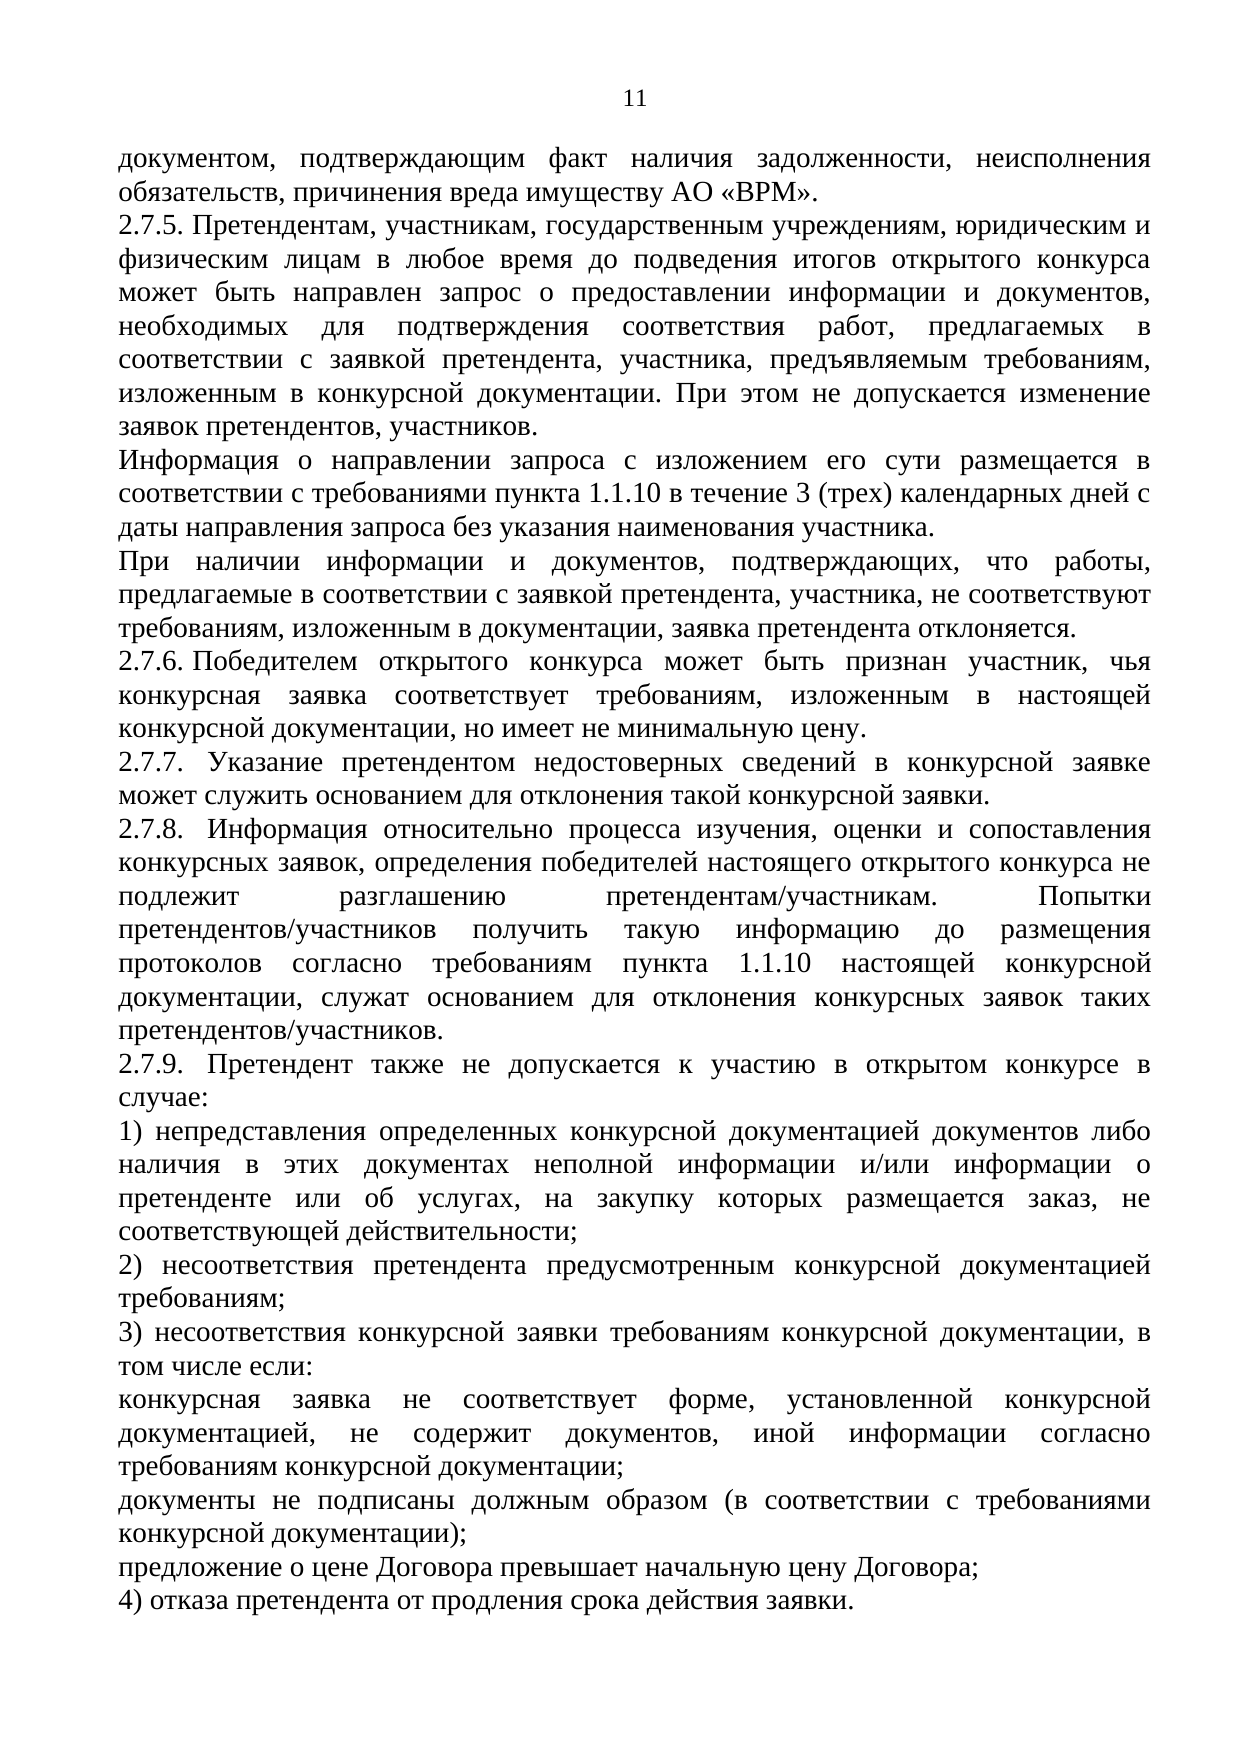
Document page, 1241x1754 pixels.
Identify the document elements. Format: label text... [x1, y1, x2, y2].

list Победителем открытого конкурса может быть признан участник, чья конкурсная заявка соответствует требованиям, изложенным в настоящей конкурсной документации, но имеет не минимальную цену. [118, 643, 1152, 744]
list Указание претендентом недостоверных сведений в конкурсной заявке может служить основанием для отклонения такой конкурсной заявки. [118, 744, 1152, 811]
text 3) несоответствия конкурсной заявки требованиям конкурсной документации, в том числе если: [118, 1314, 1152, 1381]
list Информация относительно процесса изучения, оценки и сопоставления конкурсных заявок, определения победителей настоящего открытого конкурса не подлежит разглашению претендентам/участникам. Попытки претендентов/участников получить такую информацию до размещения протоколов согласно требованиям пункта 1.1.10 настоящей конкурсной документации, служат основанием для отклонения конкурсных заявок таких претендентов/участников. [118, 811, 1152, 1046]
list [118, 140, 1152, 207]
text При наличии информации и документов, подтверждающих, что работы, предлагаемые в соответствии с заявкой претендента, участника, не соответствуют требованиям, изложенным в документации, заявка претендента отклоняется. [118, 543, 1152, 643]
text 2) несоответствия претендента предусмотренным конкурсной документацией требованиям; [118, 1247, 1152, 1314]
text документы не подписаны должным образом (в соответствии с требованиями конкурсной документации); [118, 1482, 1152, 1549]
list Претендентам, участникам, государственным учреждениям, юридическим и физическим лицам в любое время до подведения итогов открытого конкурса может быть направлен запрос о предоставлении информации и документов, необходимых для подтверждения соответствия работ, предлагаемых в соответствии с заявкой претендента, участника, предъявляемым требованиям, изложенным в конкурсной документации. При этом не допускается изменение заявок претендентов, участников. [118, 207, 1152, 442]
text 1) непредставления определенных конкурсной документацией документов либо наличия в этих документах неполной информации и/или информации о претенденте или об услугах, на закупку которых размещается заказ, не соответствующей действительности; [118, 1113, 1152, 1247]
text предложение о цене Договора превышает начальную цену Договора; [118, 1549, 1152, 1582]
list Претендент также не допускается к участию в открытом конкурсе в случае: [118, 1046, 1152, 1113]
text конкурсная заявка не соответствует форме, установленной конкурсной документацией, не содержит документов, иной информации согласно требованиям конкурсной документации; [118, 1381, 1152, 1482]
text 4) отказа претендента от продления срока действия заявки. [118, 1582, 1152, 1616]
text Информация о направлении запроса с изложением его сути размещается в соответствии с требованиями пункта 1.1.10 в течение 3 (трех) календарных дней с даты направления запроса без указания наименования участника. [118, 442, 1152, 543]
